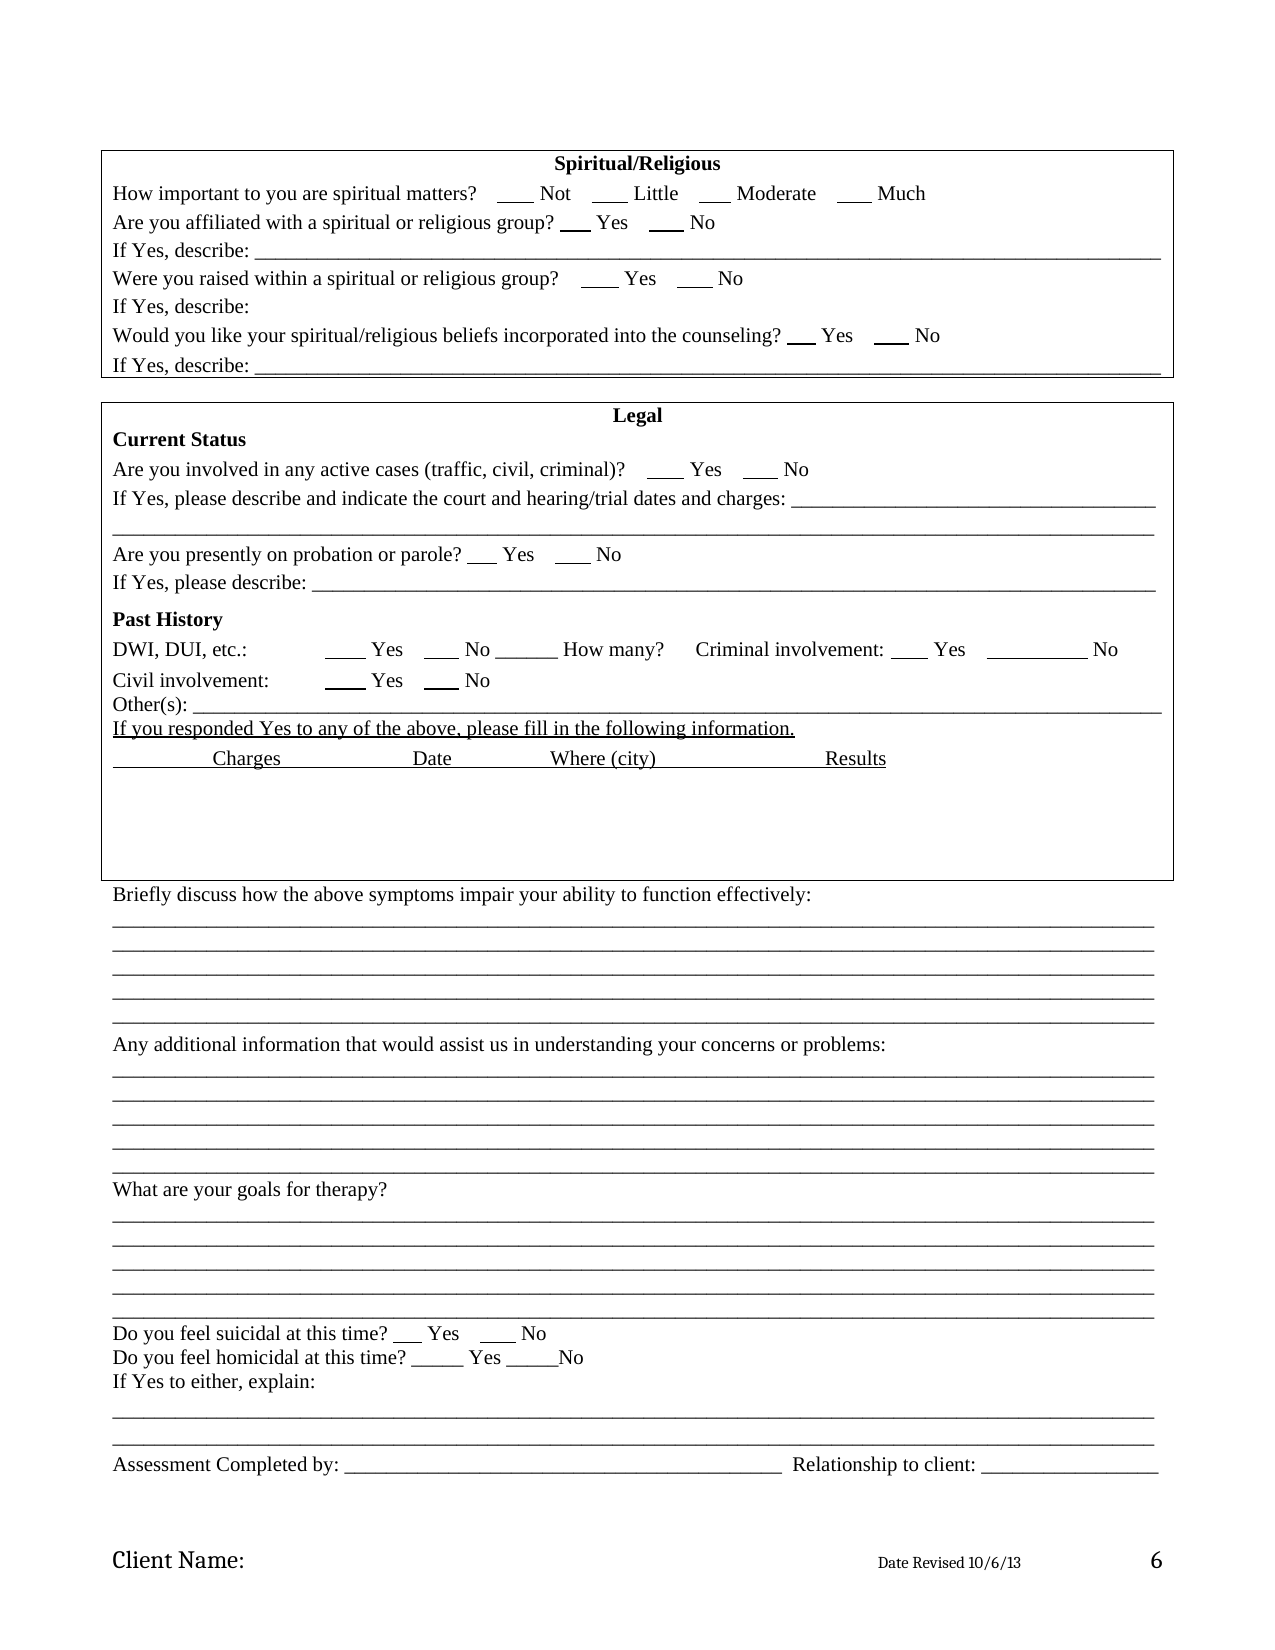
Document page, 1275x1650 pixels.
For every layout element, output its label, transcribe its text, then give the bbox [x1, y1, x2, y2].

text If Yes to either, explain: ________________________________________________________________________________________________________________________________________________________________________________________________________ [112, 1369, 1162, 1448]
text Briefly discuss how the above symptoms impair your ability to function effectively: ____________________________________________________________________________________________________________________________________________________________________________________________________________________________________________________________________________________________________________________________________________________________________________________________________________________________________________________________________________________________________________________ [112, 881, 1162, 1026]
table_header Spiritual/Religious How important to you are spiritual matters? Not Little Moderate Much Are you affiliated with a spiritual or religious group? Yes No If Yes, describe: _______________________________________________________________________________________ Were you raised within a spiritual or religious group? Yes No If Yes, describe: Would you like your spiritual/religious beliefs incorporated into the counseling? Yes No If Yes, describe: _______________________________________________________________________________________ [102, 151, 1173, 377]
text What are your goals for therapy? ____________________________________________________________________________________________________________________________________________________________________________________________________________________________________________________________________________________________________________________________________________________________________________________________________________________________________________________________________________________________________________________ [112, 1176, 1162, 1321]
table_header Legal Current Status Are you involved in any active cases (traffic, civil, criminal)? Yes No If Yes, please describe and indicate the court and hearing/trial dates and charges: ___________________________________ ____________________________________________________________________________________________________ Are you presently on probation or parole? Yes No If Yes, please describe: _________________________________________________________________________________ Past History DWI, DUI, etc.: Yes No ______ How many? Criminal involvement: Yes No Civil involvement: Yes No Other(s): _____________________________________________________________________________________________ If you responded Yes to any of the above, please fill in the following information. Charges Date Where (city) Results [102, 403, 1173, 880]
text Do you feel suicidal at this time? Yes No [112, 1321, 1162, 1345]
text Do you feel homicidal at this time? _____ Yes _____No [112, 1345, 1162, 1369]
text Any additional information that would assist us in understanding your concerns or problems: ____________________________________________________________________________________________________________________________________________________________________________________________________________________________________________________________________________________________________________________________________________________________________________________________________________________________________________________________________________________________________________________ [112, 1032, 1162, 1176]
text Assessment Completed by: __________________________________________ Relationship to client: _________________ [112, 1452, 1162, 1476]
